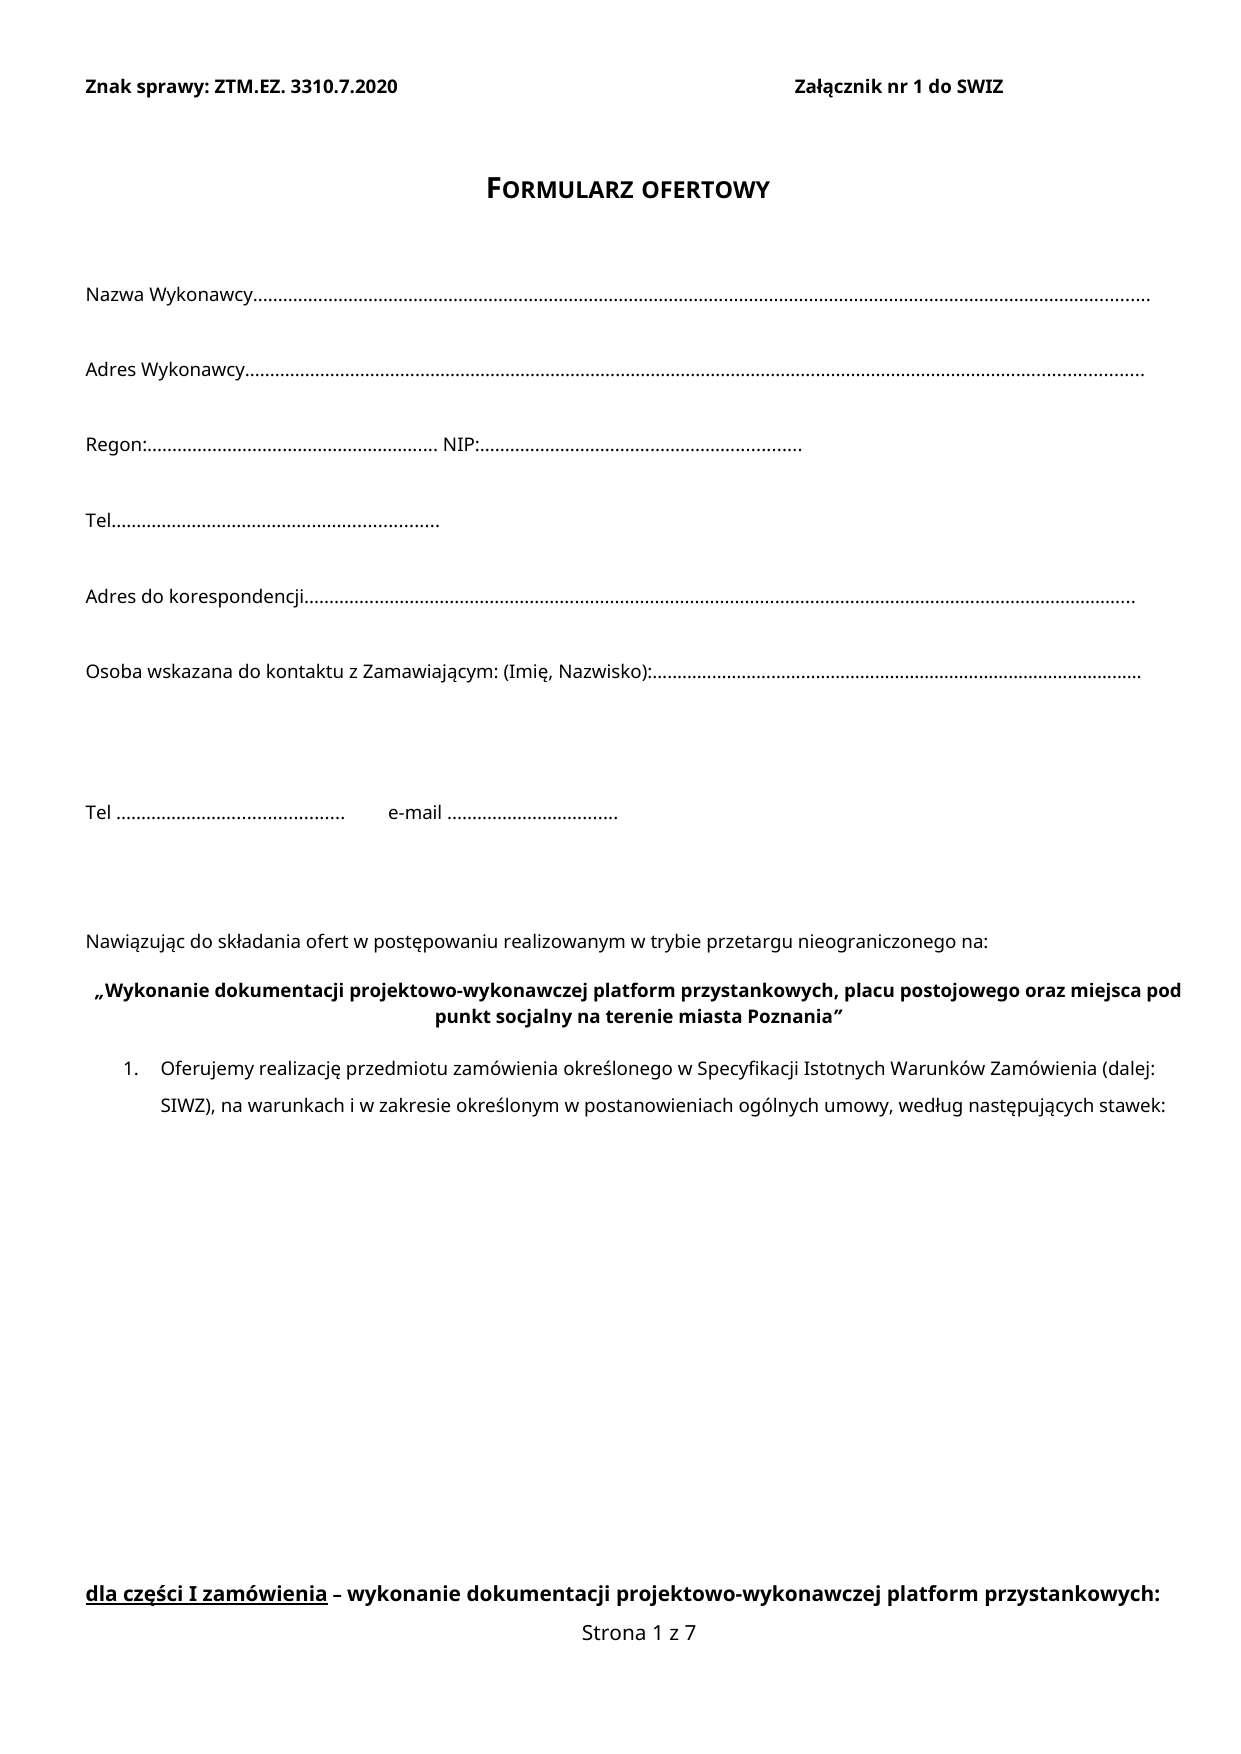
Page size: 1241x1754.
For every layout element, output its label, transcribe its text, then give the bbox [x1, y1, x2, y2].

list Oferujemy realizację przedmiotu zamówienia określonego w Specyfikacji Istotnych Warunków Zamówienia (dalej: SIWZ), na warunkach i w zakresie określonym w postanowieniach ogólnych umowy, według następujących stawek: [123, 1045, 1192, 1120]
text „Wykonanie dokumentacji projektowo-wykonawczej platform przystankowych, placu postojowego oraz miejsca pod punkt socjalny na terenie miasta Poznania” [85, 978, 1192, 1029]
text Osoba wskazana do kontaktu z Zamawiającym: (Imię, Nazwisko):……………………………………………………………………………………… [85, 618, 1192, 693]
text Tel e-mail [85, 799, 1192, 825]
text Tel [85, 468, 1192, 543]
text Nawiązując do składania ofert w postępowaniu realizowanym w trybie przetargu nieograniczonego na: [85, 928, 1167, 954]
text Adres Wykonawcy [85, 317, 1192, 392]
text Formularz ofertowy [85, 167, 1170, 207]
text Adres do korespondencji [85, 543, 1192, 618]
text dla części I zamówienia – wykonanie dokumentacji projektowo-wykonawczej platform przystankowych: [85, 1567, 1192, 1610]
text Regon: NIP: [85, 392, 1192, 467]
text Nazwa Wykonawcy [85, 241, 1192, 316]
